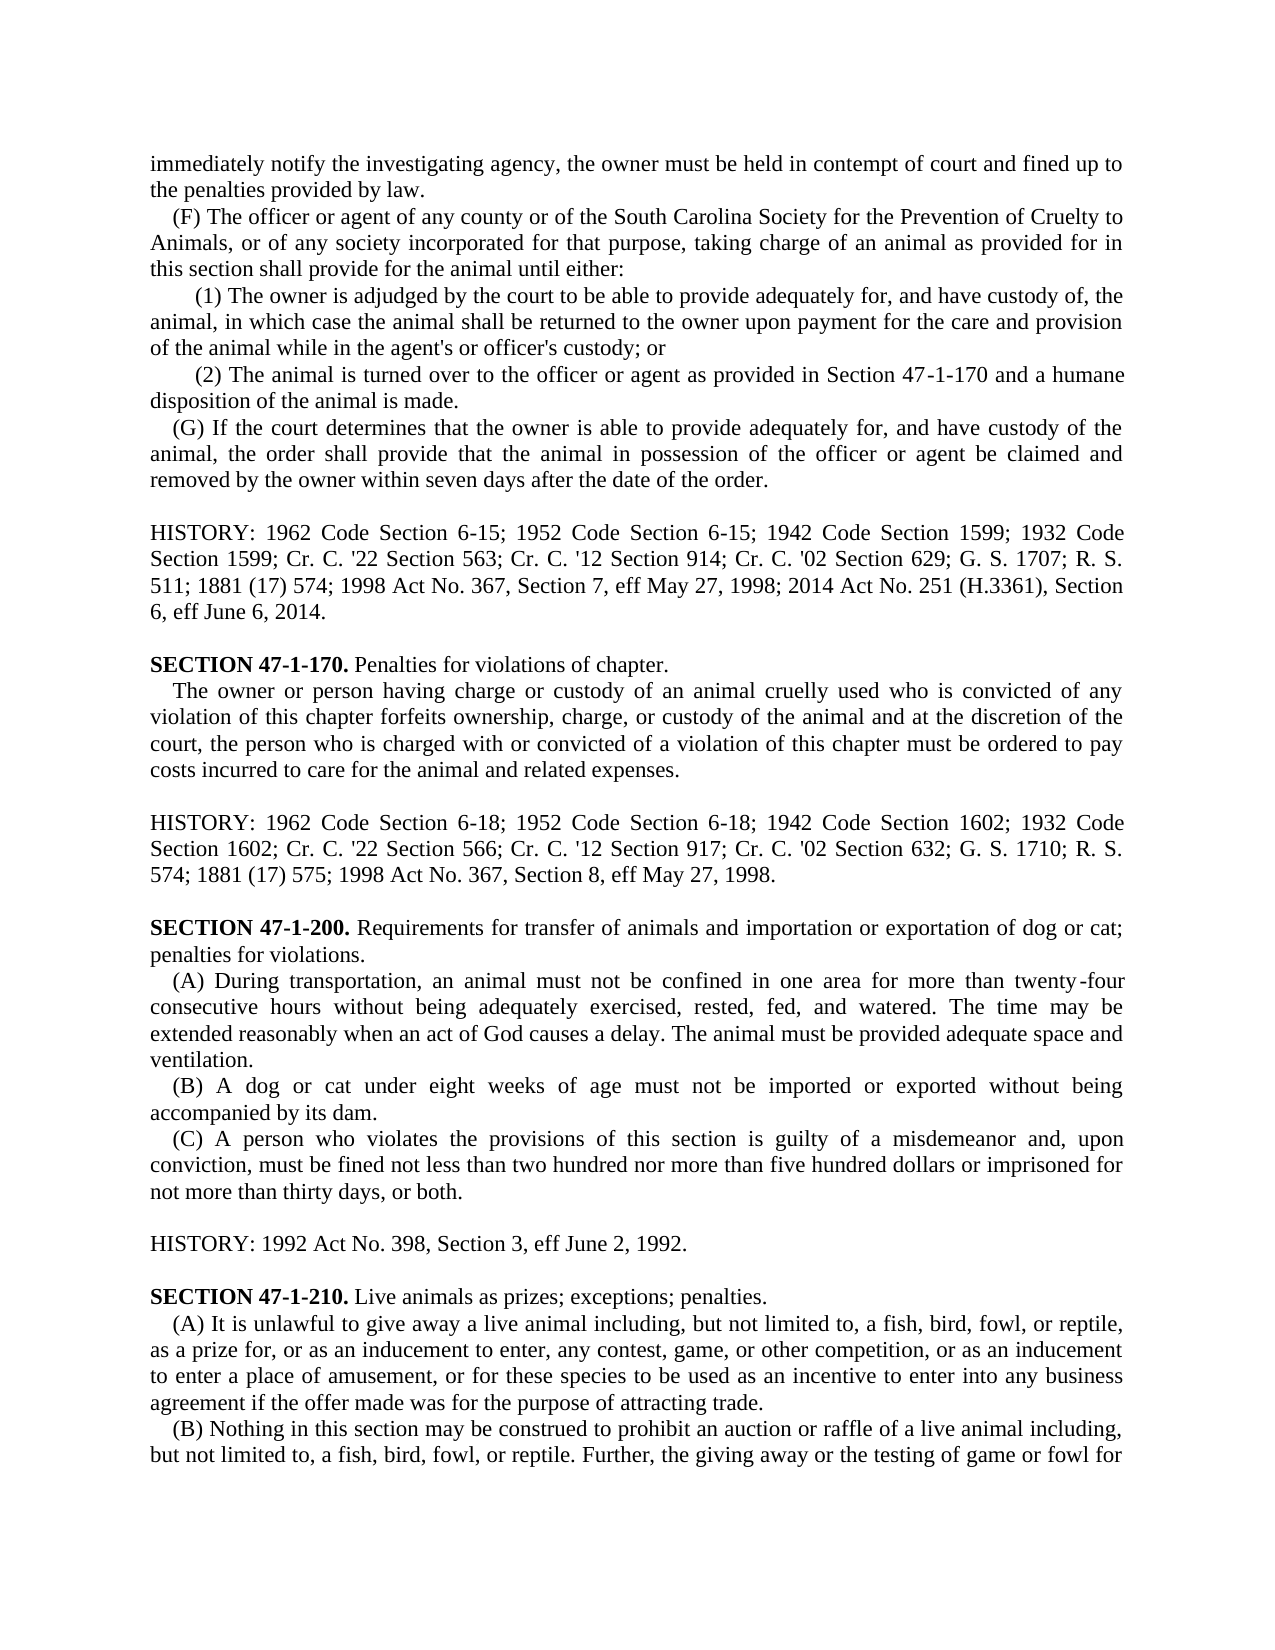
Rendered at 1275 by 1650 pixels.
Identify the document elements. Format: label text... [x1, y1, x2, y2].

text (1) The owner is adjudged by the court to be able to provide adequately for, and have custody of, the animal, in which case the animal shall be returned to the owner upon payment for the care and provision of the animal while in the agent's or officer's custody; or [150, 282, 1125, 361]
text (2) The animal is turned over to the officer or agent as provided in Section 47-1-170 and a humane disposition of the animal is made. [150, 361, 1125, 413]
text HISTORY: 1992 Act No. 398, Section 3, eff June 2, 1992. [150, 1231, 1125, 1257]
text (F) The officer or agent of any county or of the South Carolina Society for the Prevention of Cruelty to Animals, or of any society incorporated for that purpose, taking charge of an animal as provided for in this section shall provide for the animal until either: [150, 203, 1125, 282]
text (B) A dog or cat under eight weeks of age must not be imported or exported without being accompanied by its dam. [150, 1072, 1125, 1125]
text SECTION 47-1-210. Live animals as prizes; exceptions; penalties. [150, 1283, 1125, 1309]
text The owner or person having charge or custody of an animal cruelly used who is convicted of any violation of this chapter forfeits ownership, charge, or custody of the animal and at the discretion of the court, the person who is charged with or convicted of a violation of this chapter must be ordered to pay costs incurred to care for the animal and related expenses. [150, 677, 1125, 782]
text (A) It is unlawful to give away a live animal including, but not limited to, a fish, bird, fowl, or reptile, as a prize for, or as an inducement to enter, any contest, game, or other competition, or as an inducement to enter a place of amusement, or for these species to be used as an incentive to enter into any business agreement if the offer made was for the purpose of attracting trade. [150, 1309, 1125, 1415]
text SECTION 47-1-170. Penalties for violations of chapter. [150, 651, 1125, 677]
text (A) During transportation, an animal must not be confined in one area for more than twenty-four consecutive hours without being adequately exercised, rested, fed, and watered. The time may be extended reasonably when an act of God causes a delay. The animal must be provided adequate space and ventilation. [150, 967, 1125, 1072]
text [150, 1415, 1125, 1468]
text (G) If the court determines that the owner is able to provide adequately for, and have custody of the animal, the order shall provide that the animal in possession of the officer or agent be claimed and removed by the owner within seven days after the date of the order. [150, 413, 1125, 493]
text SECTION 47-1-200. Requirements for transfer of animals and importation or exportation of dog or cat; penalties for violations. [150, 914, 1125, 967]
text HISTORY: 1962 Code Section 6-18; 1952 Code Section 6-18; 1942 Code Section 1602; 1932 Code Section 1602; Cr. C. '22 Section 566; Cr. C. '12 Section 917; Cr. C. '02 Section 632; G. S. 1710; R. S. 574; 1881 (17) 575; 1998 Act No. 367, Section 8, eff May 27, 1998. [150, 809, 1125, 888]
text (C) A person who violates the provisions of this section is guilty of a misdemeanor and, upon conviction, must be fined not less than two hundred nor more than five hundred dollars or imprisoned for not more than thirty days, or both. [150, 1125, 1125, 1204]
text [150, 150, 1125, 203]
text HISTORY: 1962 Code Section 6-15; 1952 Code Section 6-15; 1942 Code Section 1599; 1932 Code Section 1599; Cr. C. '22 Section 563; Cr. C. '12 Section 914; Cr. C. '02 Section 629; G. S. 1707; R. S. 511; 1881 (17) 574; 1998 Act No. 367, Section 7, eff May 27, 1998; 2014 Act No. 251 (H.3361), Section 6, eff June 6, 2014. [150, 519, 1125, 624]
